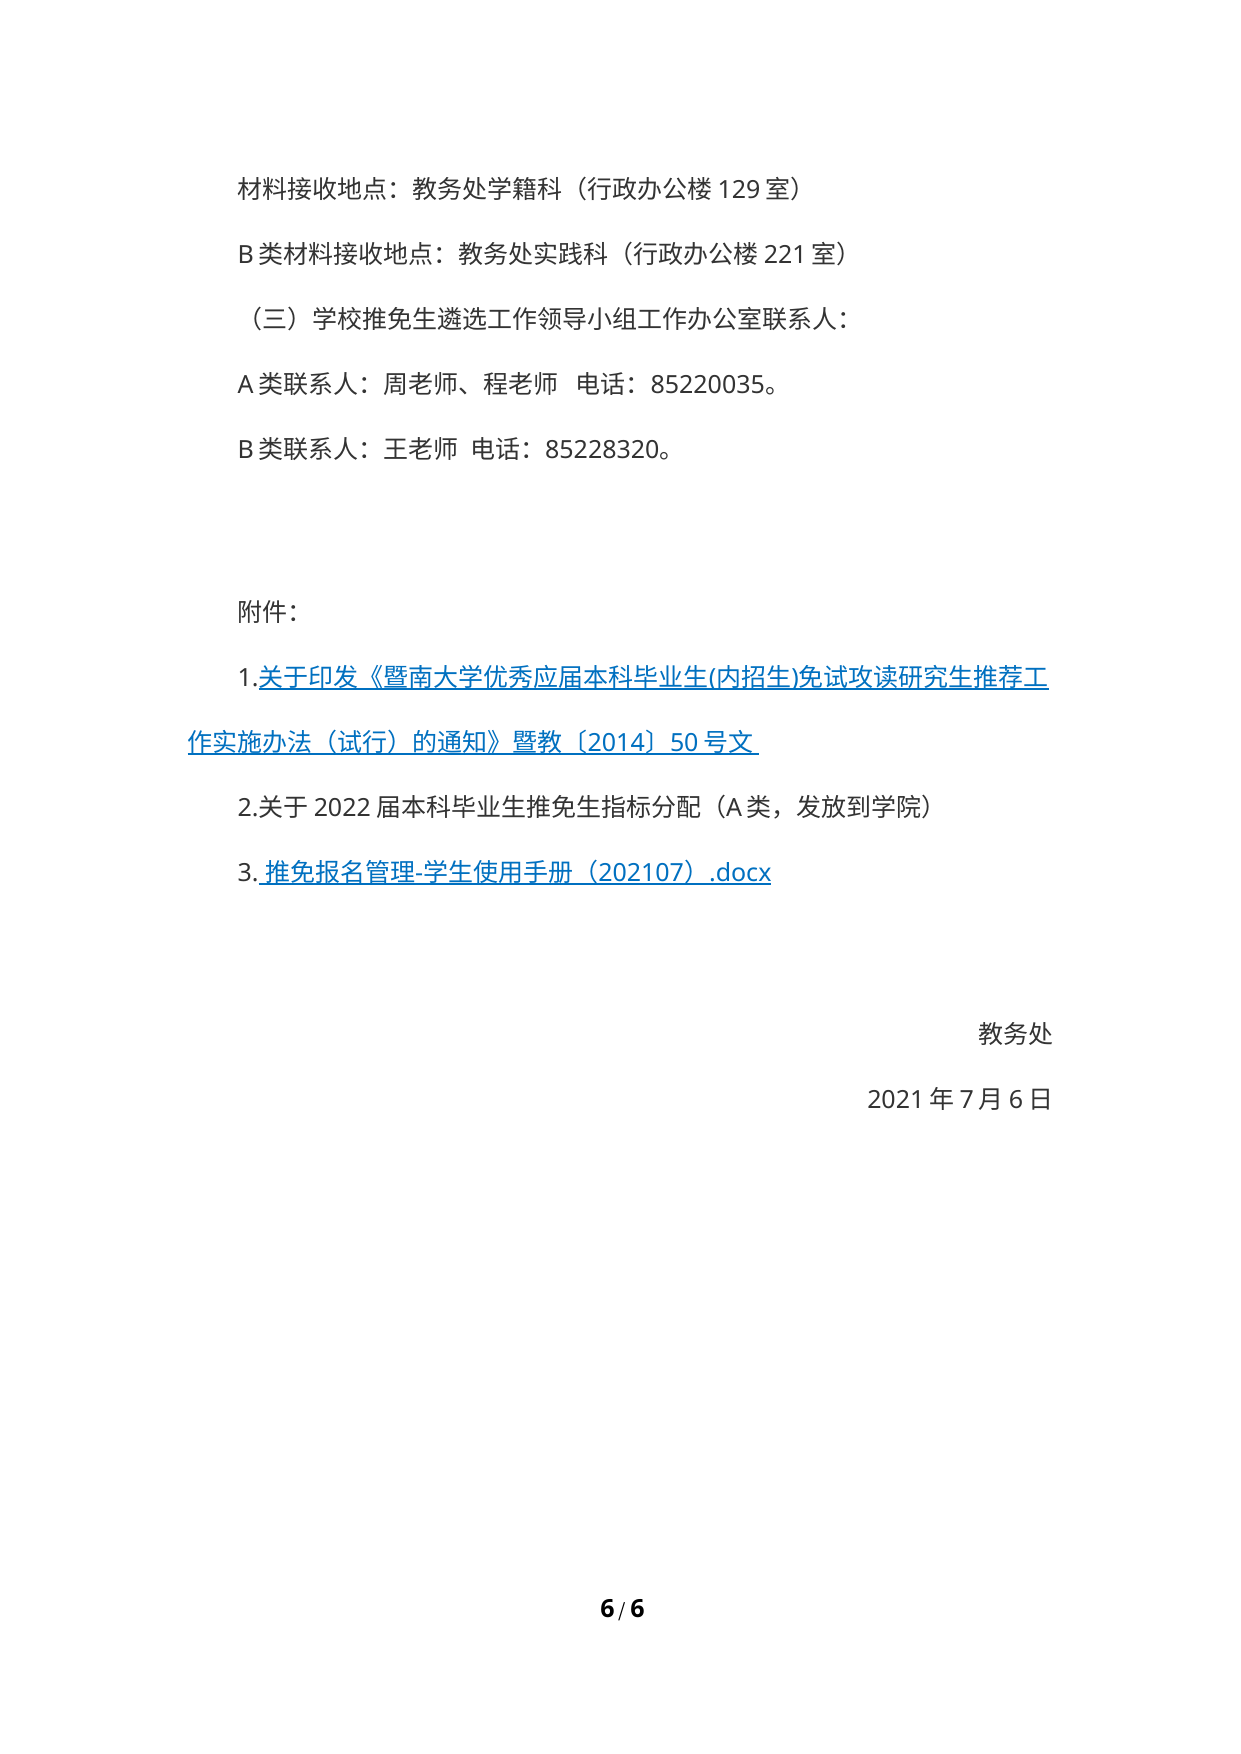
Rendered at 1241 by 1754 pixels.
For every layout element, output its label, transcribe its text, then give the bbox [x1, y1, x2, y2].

text 1.关于印发《暨南大学优秀应届本科毕业生(内招生)免试攻读研究生推荐工作实施办法（试行）的通知》暨教〔2014〕50号文 [187, 643, 1053, 773]
text 2021年7月6日 [187, 1066, 1053, 1131]
text 材料接收地点：教务处学籍科（行政办公楼129室） [187, 156, 1053, 221]
text B类材料接收地点：教务处实践科（行政办公楼221室） [187, 221, 1053, 286]
text 附件： [187, 578, 1053, 643]
text 2.关于2022届本科毕业生推免生指标分配（A类，发放到学院） [187, 773, 1053, 838]
text 教务处 [187, 1001, 1053, 1066]
text （三）学校推免生遴选工作领导小组工作办公室联系人： [187, 286, 1053, 351]
text B类联系人：王老师 电话：85228320。 [187, 416, 1053, 481]
text 3. 推免报名管理-学生使用手册（202107）.docx [187, 838, 1053, 903]
text A类联系人：周老师、程老师 电话：85220035。 [187, 351, 1053, 416]
